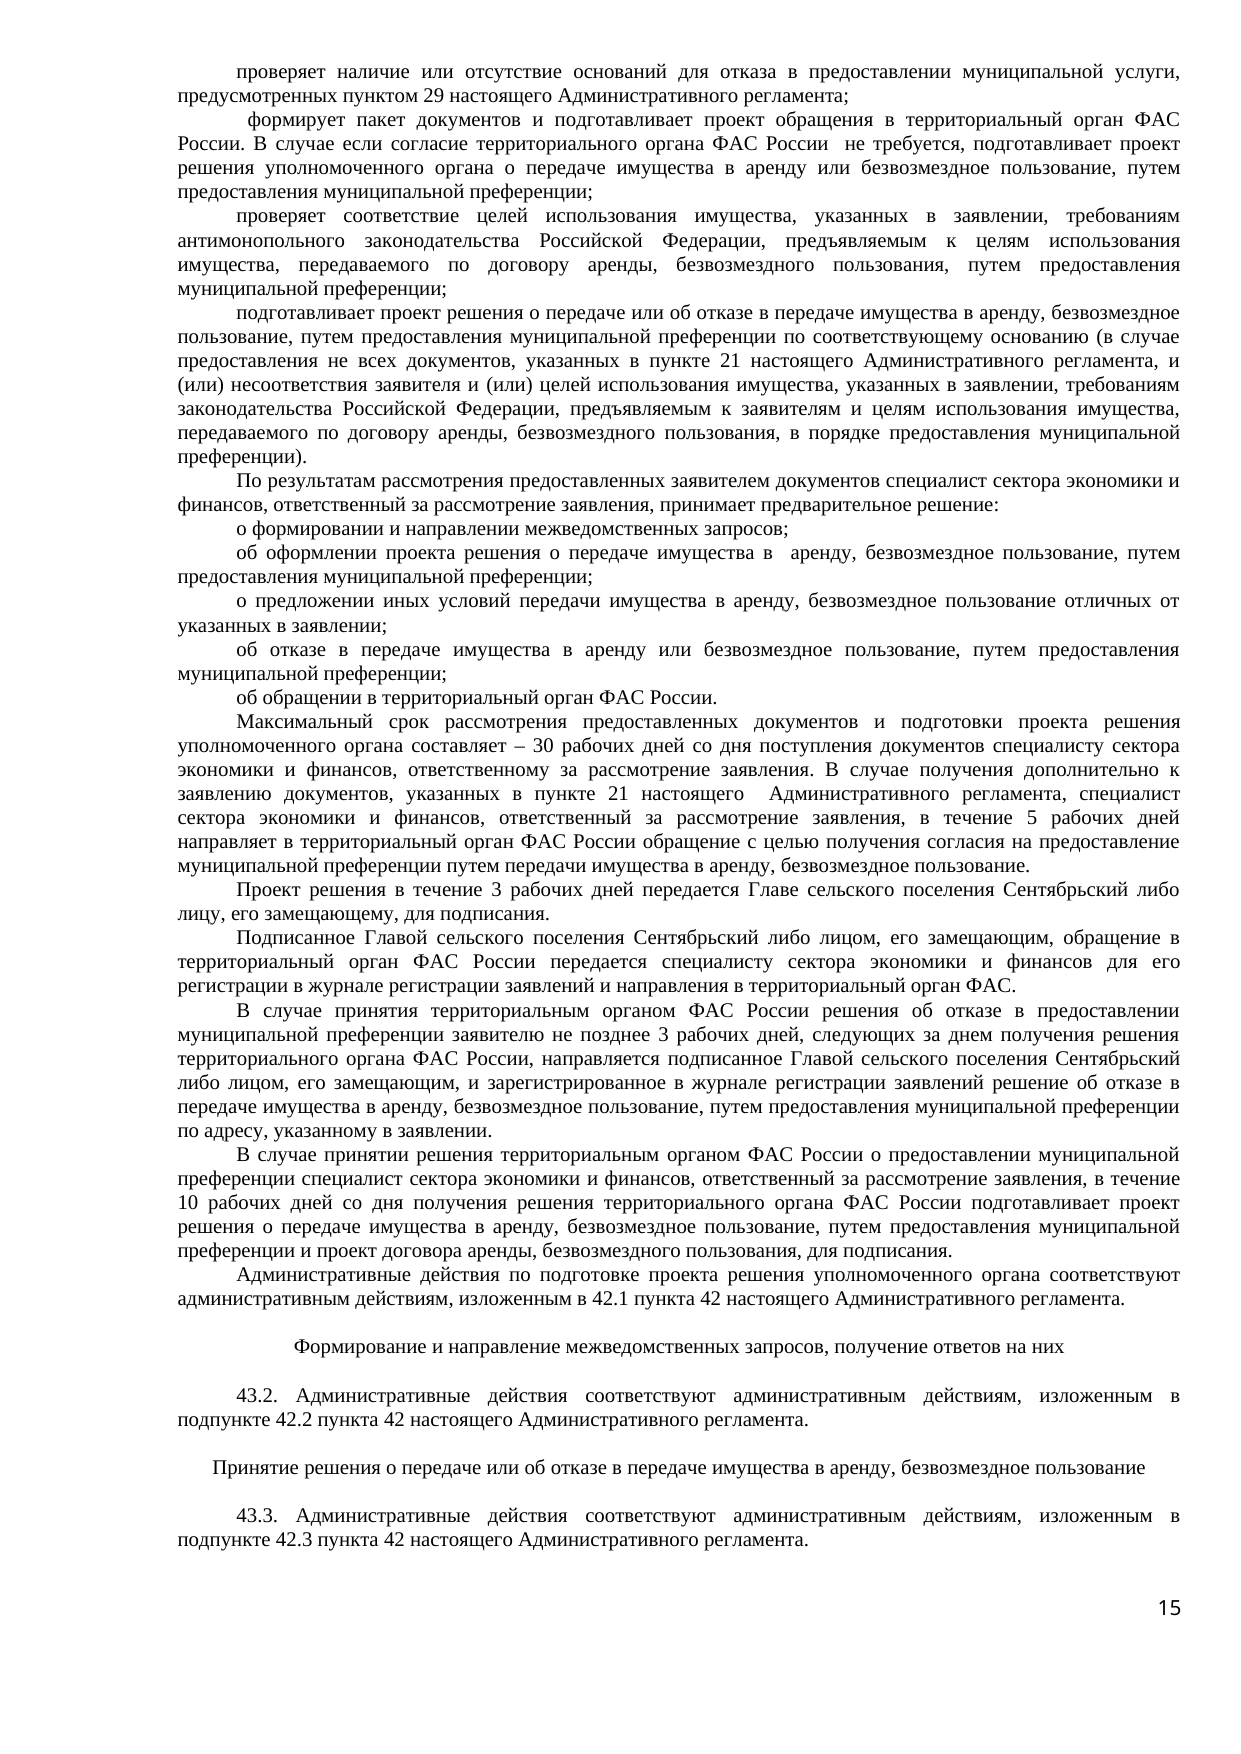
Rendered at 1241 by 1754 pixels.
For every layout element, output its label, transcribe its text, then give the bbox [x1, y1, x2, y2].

text об обращении в территориальный орган ФАС России. [177, 685, 1181, 709]
text В случае принятии решения территориальным органом ФАС России о предоставлении муниципальной преференции специалист сектора экономики и финансов, ответственный за рассмотрение заявления, в течение 10 рабочих дней со дня получения решения территориального органа ФАС России подготавливает проект решения о передаче имущества в аренду, безвозмездное пользование, путем предоставления муниципальной преференции и проект договора аренды, безвозмездного пользования, для подписания. [177, 1142, 1181, 1262]
text Принятие решения о передаче или об отказе в передаче имущества в аренду, безвозмездное пользование [177, 1455, 1181, 1479]
text проверяет наличие или отсутствие оснований для отказа в предоставлении муниципальной услуги, предусмотренных пунктом 29 настоящего Административного регламента; [177, 59, 1181, 107]
text Административные действия по подготовке проекта решения уполномоченного органа соответствуют административным действиям, изложенным в 42.1 пункта 42 настоящего Административного регламента. [177, 1262, 1181, 1310]
text об оформлении проекта решения о передаче имущества в аренду, безвозмездное пользование, путем предоставления муниципальной преференции; [177, 540, 1181, 588]
text об отказе в передаче имущества в аренду или безвозмездное пользование, путем предоставления муниципальной преференции; [177, 637, 1181, 685]
text Проект решения в течение 3 рабочих дней передается Главе сельского поселения Сентябрьский либо лицу, его замещающему, для подписания. [177, 877, 1181, 925]
text проверяет соответствие целей использования имущества, указанных в заявлении, требованиям антимонопольного законодательства Российской Федерации, предъявляемым к целям использования имущества, передаваемого по договору аренды, безвозмездного пользования, путем предоставления муниципальной преференции; [177, 203, 1181, 300]
text о предложении иных условий передачи имущества в аренду, безвозмездное пользование отличных от указанных в заявлении; [177, 588, 1181, 637]
text о формировании и направлении межведомственных запросов; [177, 516, 1181, 540]
text Формирование и направление межведомственных запросов, получение ответов на них [177, 1334, 1181, 1358]
text В случае принятия территориальным органом ФАС России решения об отказе в предоставлении муниципальной преференции заявителю не позднее 3 рабочих дней, следующих за днем получения решения территориального органа ФАС России, направляется подписанное Главой сельского поселения Сентябрьский либо лицом, его замещающим, и зарегистрированное в журнале регистрации заявлений решение об отказе в передаче имущества в аренду, безвозмездное пользование, путем предоставления муниципальной преференции по адресу, указанному в заявлении. [177, 997, 1181, 1142]
text По результатам рассмотрения предоставленных заявителем документов специалист сектора экономики и финансов, ответственный за рассмотрение заявления, принимает предварительное решение: [177, 468, 1181, 516]
text Подписанное Главой сельского поселения Сентябрьский либо лицом, его замещающим, обращение в территориальный орган ФАС России передается специалисту сектора экономики и финансов для его регистрации в журнале регистрации заявлений и направления в территориальный орган ФАС. [177, 925, 1181, 997]
text 43.2. Административные действия соответствуют административным действиям, изложенным в подпункте 42.2 пункта 42 настоящего Административного регламента. [177, 1382, 1181, 1431]
text подготавливает проект решения о передаче или об отказе в передаче имущества в аренду, безвозмездное пользование, путем предоставления муниципальной преференции по соответствующему основанию (в случае предоставления не всех документов, указанных в пункте 21 настоящего Административного регламента, и (или) несоответствия заявителя и (или) целей использования имущества, указанных в заявлении, требованиям законодательства Российской Федерации, предъявляемым к заявителям и целям использования имущества, передаваемого по договору аренды, безвозмездного пользования, в порядке предоставления муниципальной преференции). [177, 300, 1181, 468]
text 43.3. Административные действия соответствуют административным действиям, изложенным в подпункте 42.3 пункта 42 настоящего Административного регламента. [177, 1503, 1181, 1551]
text Максимальный срок рассмотрения предоставленных документов и подготовки проекта решения уполномоченного органа составляет – 30 рабочих дней со дня поступления документов специалисту сектора экономики и финансов, ответственному за рассмотрение заявления. В случае получения дополнительно к заявлению документов, указанных в пункте 21 настоящего Административного регламента, специалист сектора экономики и финансов, ответственный за рассмотрение заявления, в течение 5 рабочих дней направляет в территориальный орган ФАС России обращение с целью получения согласия на предоставление муниципальной преференции путем передачи имущества в аренду, безвозмездное пользование. [177, 709, 1181, 877]
text формирует пакет документов и подготавливает проект обращения в территориальный орган ФАС России. В случае если согласие территориального органа ФАС России не требуется, подготавливает проект решения уполномоченного органа о передаче имущества в аренду или безвозмездное пользование, путем предоставления муниципальной преференции; [177, 107, 1181, 203]
